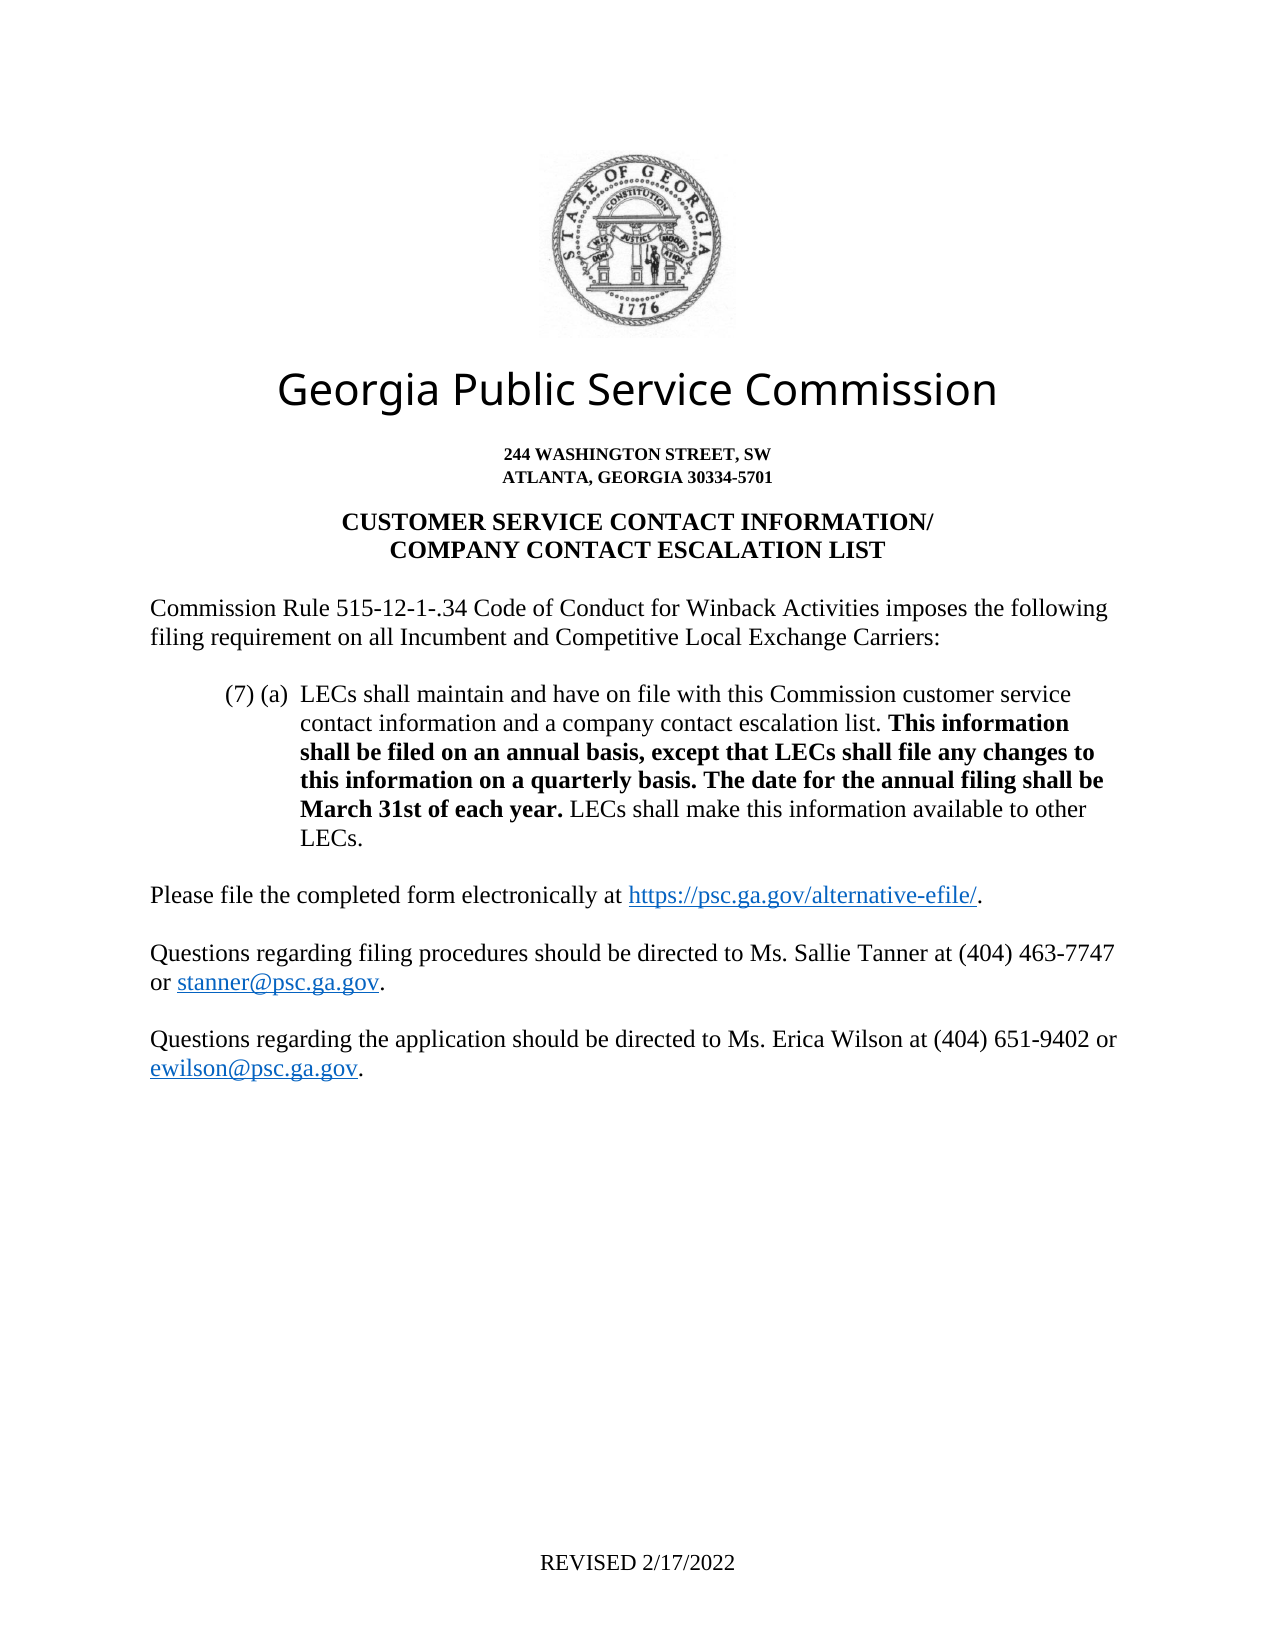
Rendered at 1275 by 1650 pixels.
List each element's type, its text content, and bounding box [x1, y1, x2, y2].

text Questions regarding the application should be directed to Ms. Erica Wilson at (404) 651-9402 or ewilson@psc.ga.gov. [150, 1024, 1125, 1082]
text (7) (a) LECs shall maintain and have on file with this Commission customer service contact information and a company contact escalation list. This information shall be filed on an annual basis, except that LECs shall file any changes to this information on a quarterly basis. The date for the annual filing shall be March 31st of each year. LECs shall make this information available to other LECs. [225, 679, 1125, 852]
text Commission Rule 515-12-1-.34 Code of Conduct for Winback Activities imposes the following filing requirement on all Incumbent and Competitive Local Exchange Carriers: [150, 593, 1125, 651]
text Please file the completed form electronically at https://psc.ga.gov/alternative-efile/. [150, 881, 1125, 909]
text Questions regarding filing procedures should be directed to Ms. Sallie Tanner at (404) 463-7747 or stanner@psc.ga.gov. [150, 938, 1125, 996]
text Georgia Public Service Commission [150, 358, 1125, 418]
picture [539, 150, 736, 338]
text CUSTOMER SERVICE CONTACT INFORMATION/ [150, 507, 1125, 536]
text COMPANY CONTACT ESCALATION LIST [150, 536, 1125, 564]
text 244 WASHINGTON STREET, SW ATLANTA, GEORGIA 30334-5701 [150, 443, 1125, 487]
